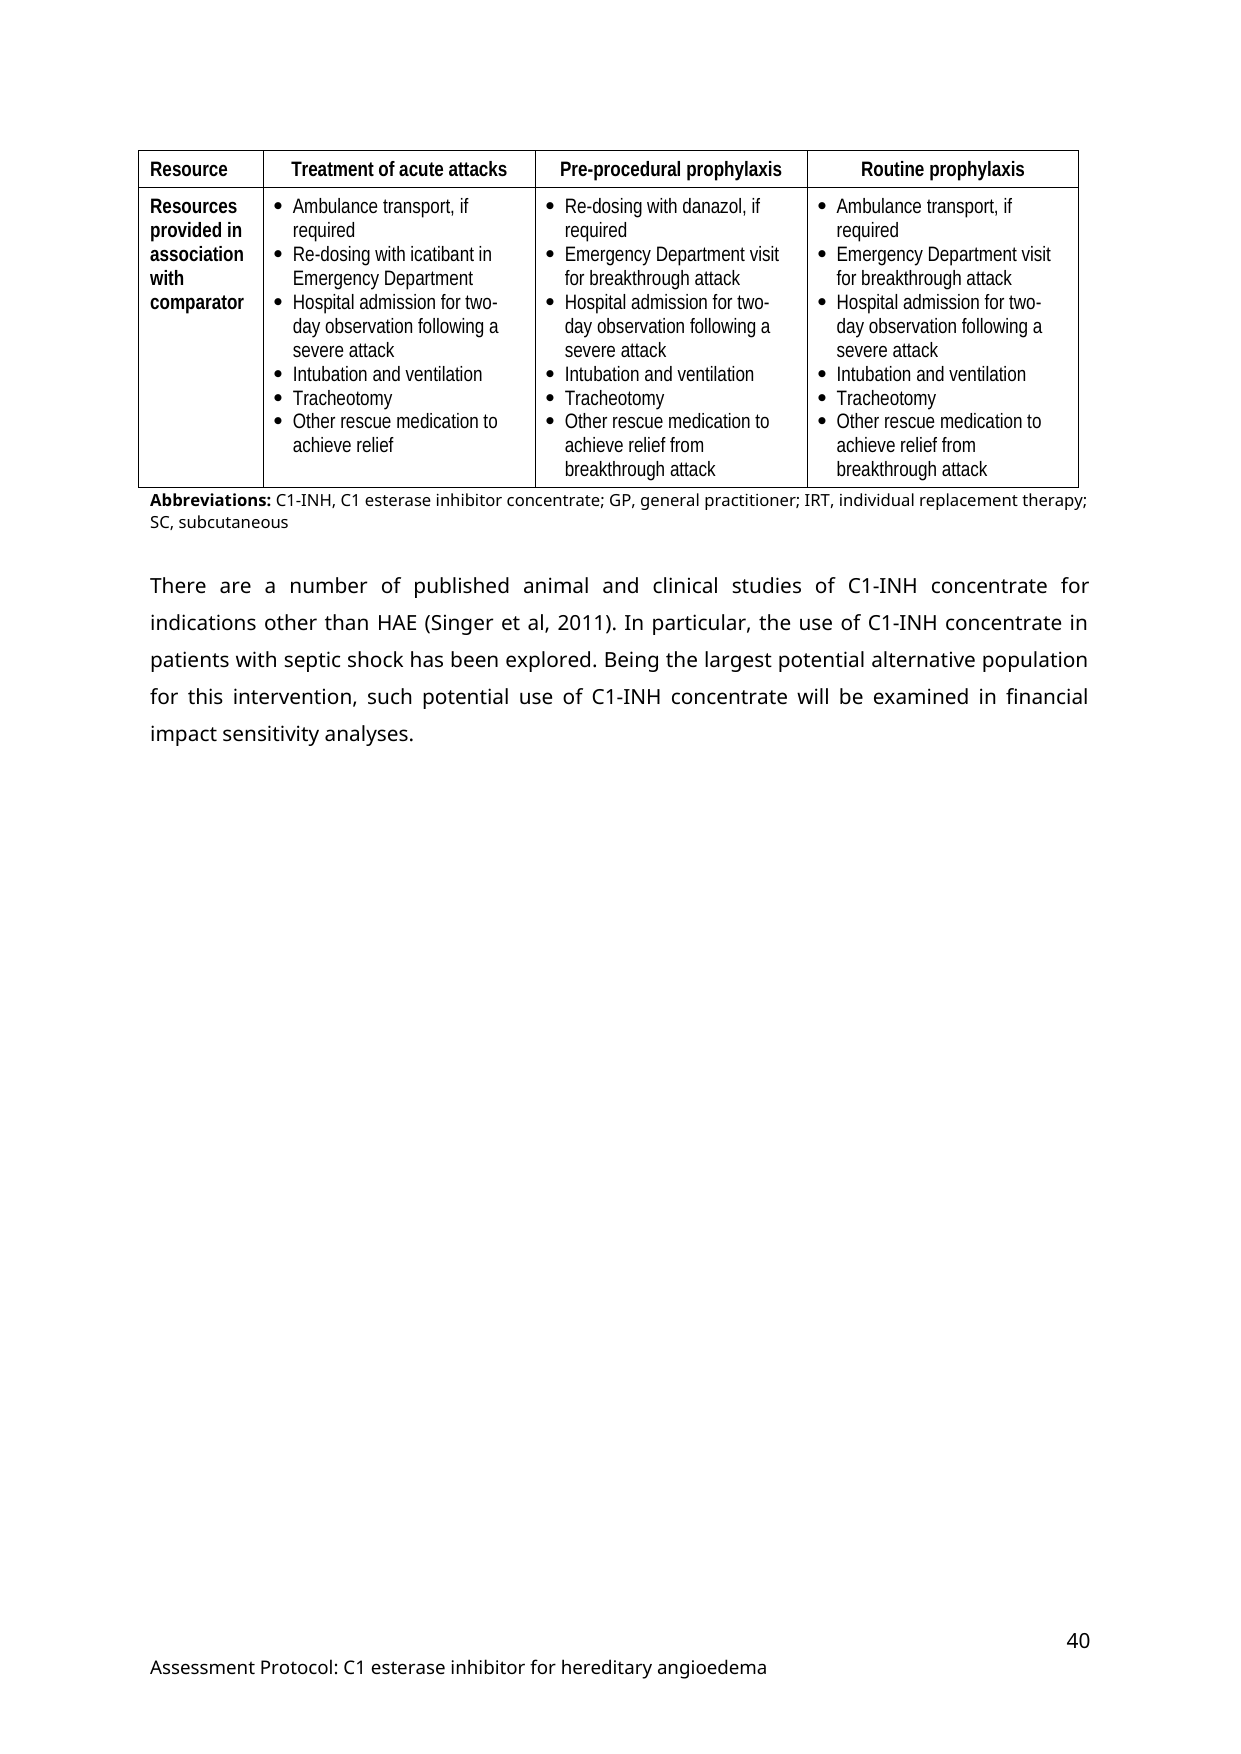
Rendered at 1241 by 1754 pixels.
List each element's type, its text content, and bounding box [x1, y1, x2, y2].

table_header Routine prophylaxis [808, 151, 1078, 187]
table_cell Resources provided in association with comparator [139, 188, 263, 487]
table_cell Ambulance transport, if required Emergency Department visit for breakthrough attack Hospital admission for two-day observation following a severe attack Intubation and ventilation Tracheotomy Other rescue medication to achieve relief from breakthrough attack [808, 188, 1078, 487]
table_cell Ambulance transport, if required Re-dosing with icatibant in Emergency Department Hospital admission for two-day observation following a severe attack Intubation and ventilation Tracheotomy Other rescue medication to achieve relief [264, 188, 535, 487]
table_cell Re-dosing with danazol, if required Emergency Department visit for breakthrough attack Hospital admission for two-day observation following a severe attack Intubation and ventilation Tracheotomy Other rescue medication to achieve relief from breakthrough attack [536, 188, 807, 487]
table_header Treatment of acute attacks [264, 151, 535, 187]
text There are a number of published animal and clinical studies of C1-INH concentrate for indications other than HAE (Singer et al, 2011). In particular, the use of C1-INH concentrate in patients with septic shock has been explored. Being the largest potential alternative population for this intervention, such potential use of C1-INH concentrate will be examined in financial impact sensitivity analyses. [150, 571, 1090, 747]
table_header Resource [139, 151, 263, 187]
text Abbreviations: C1-INH, C1 esterase inhibitor concentrate; GP, general practitioner; IRT, individual replacement therapy; SC, subcutaneous [150, 488, 1090, 534]
table_header Pre-procedural prophylaxis [536, 151, 807, 187]
